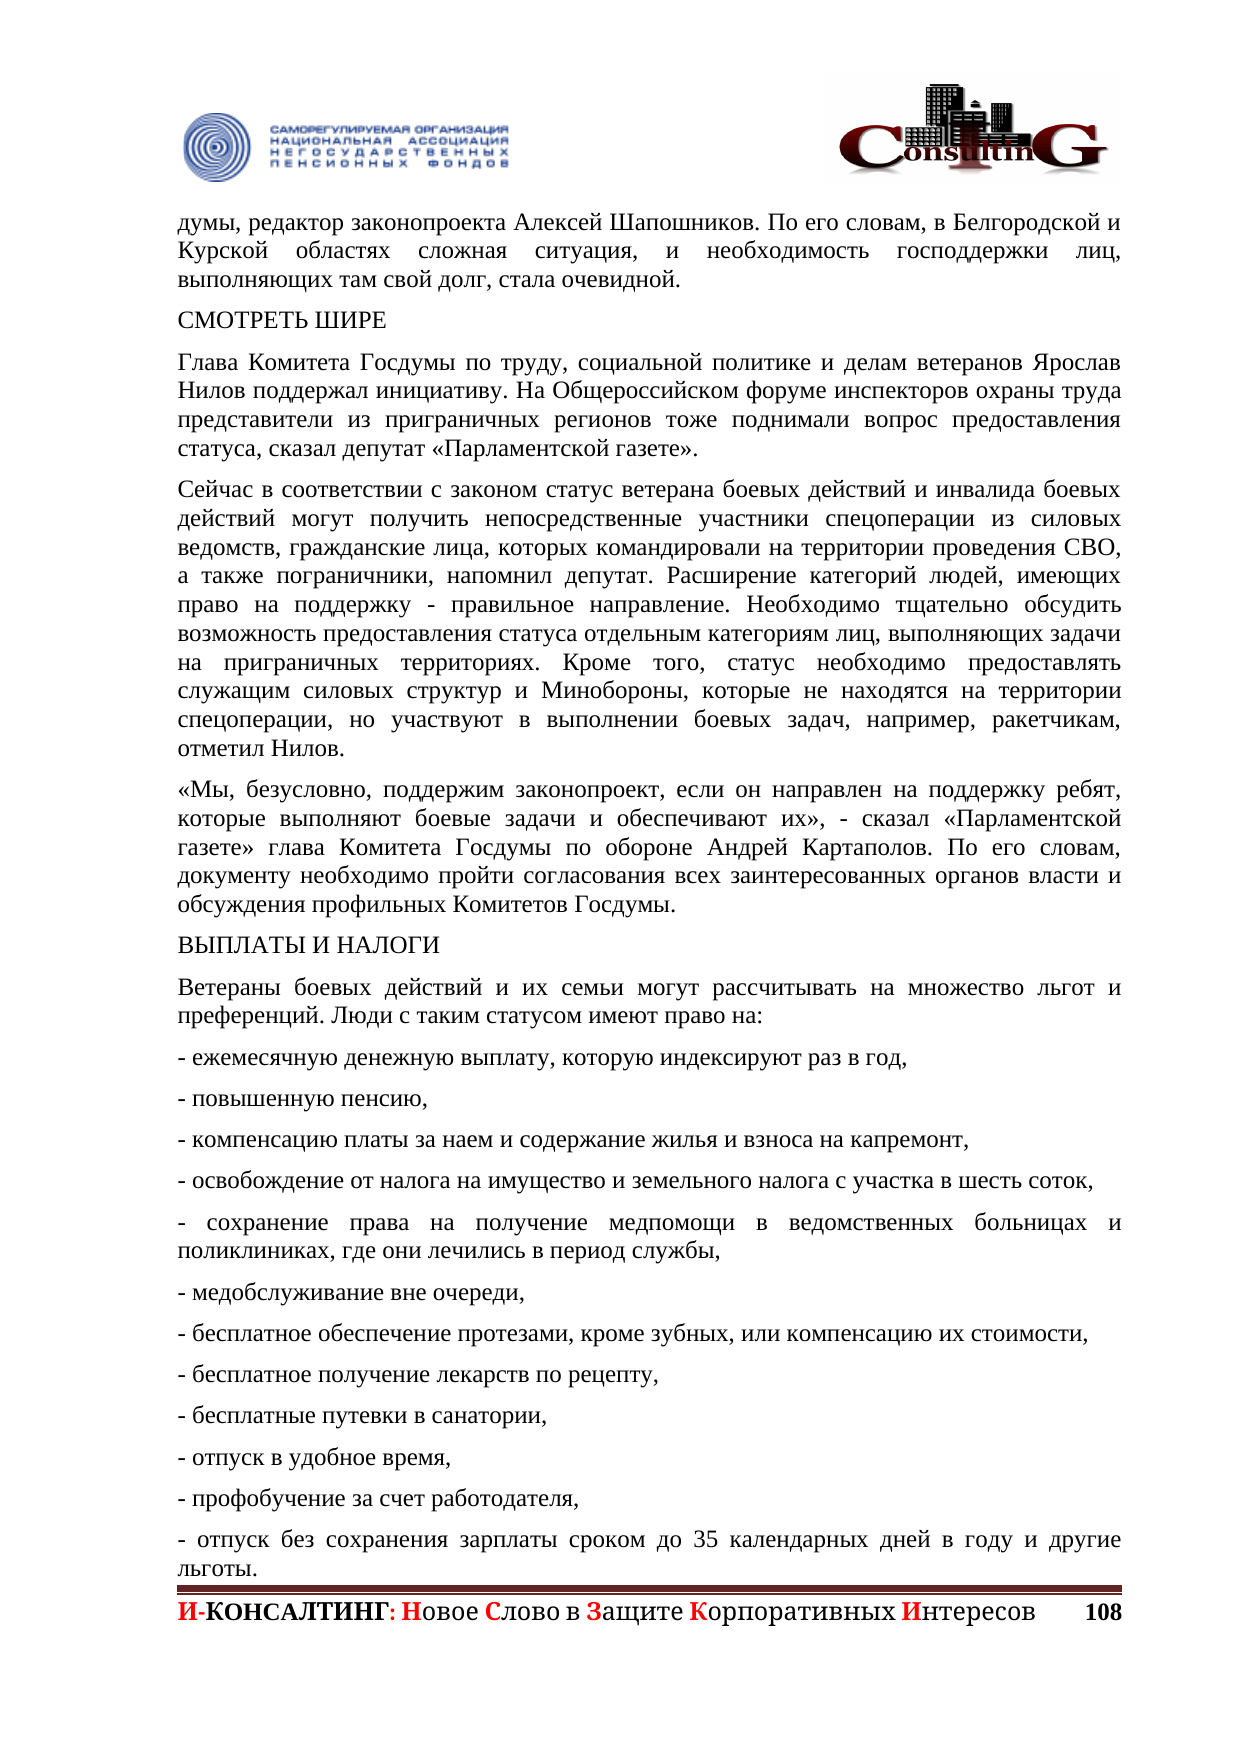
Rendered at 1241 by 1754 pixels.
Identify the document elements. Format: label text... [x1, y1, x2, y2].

picture [822, 73, 1123, 182]
text - бесплатное обеспечение протезами, кроме зубных, или компенсацию их стоимости, [177, 1318, 1122, 1347]
text - освобождение от налога на имущество и земельного налога с участка в шесть соток, [177, 1166, 1122, 1194]
text Сейчас в соответствии с законом статус ветерана боевых действий и инвалида боевых действий могут получить непосредственные участники спецоперации из силовых ведомств, гражданские лица, которых командировали на территории проведения СВО, а также пограничники, напомнил депутат. Расширение категорий людей, имеющих право на поддержку - правильное направление. Необходимо тщательно обсудить возможность предоставления статуса отдельным категориям лиц, выполняющих задачи на приграничных территориях. Кроме того, статус необходимо предоставлять служащим силовых структур и Минобороны, которые не находятся на территории спецоперации, но участвуют в выполнении боевых задач, например, ракетчикам, отметил Нилов. [177, 474, 1122, 762]
text - ежемесячную денежную выплату, которую индексируют раз в год, [177, 1042, 1122, 1071]
text - отпуск без сохранения зарплаты сроком до 35 календарных дней в году и другие льготы. [177, 1524, 1122, 1582]
text Глава Комитета Госдумы по труду, социальной политике и делам ветеранов Ярослав Нилов поддержал инициативу. На Общероссийском форуме инспекторов охраны труда представители из приграничных регионов тоже поднимали вопрос предоставления статуса, сказал депутат «Парламентской газете». [177, 347, 1122, 462]
text СМОТРЕТЬ ШИРЕ [177, 306, 1122, 334]
text - бесплатные путевки в санатории, [177, 1401, 1122, 1429]
text - отпуск в удобное время, [177, 1442, 1122, 1471]
text - сохранение права на получение медпомощи в ведомственных больницах и поликлиниках, где они лечились в период службы, [177, 1207, 1122, 1264]
text - медобслуживание вне очереди, [177, 1277, 1122, 1306]
text Ветераны боевых действий и их семьи могут рассчитывать на множество льгот и преференций. Люди с таким статусом имеют право на: [177, 972, 1122, 1029]
text «Мы, безусловно, поддержим законопроект, если он направлен на поддержку ребят, которые выполняют боевые задачи и обеспечивают их», - сказал «Парламентской газете» глава Комитета Госдумы по обороне Андрей Картаполов. По его словам, документу необходимо пройти согласования всех заинтересованных органов власти и обсуждения профильных Комитетов Госдумы. [177, 774, 1122, 918]
text - профобучение за счет работодателя, [177, 1483, 1122, 1512]
picture [183, 113, 509, 182]
text - повышенную пенсию, [177, 1083, 1122, 1112]
text - компенсацию платы за наем и содержание жилья и взноса на капремонт, [177, 1124, 1122, 1153]
text - бесплатное получение лекарств по рецепту, [177, 1359, 1122, 1388]
text ВЫПЛАТЫ И НАЛОГИ [177, 931, 1122, 959]
